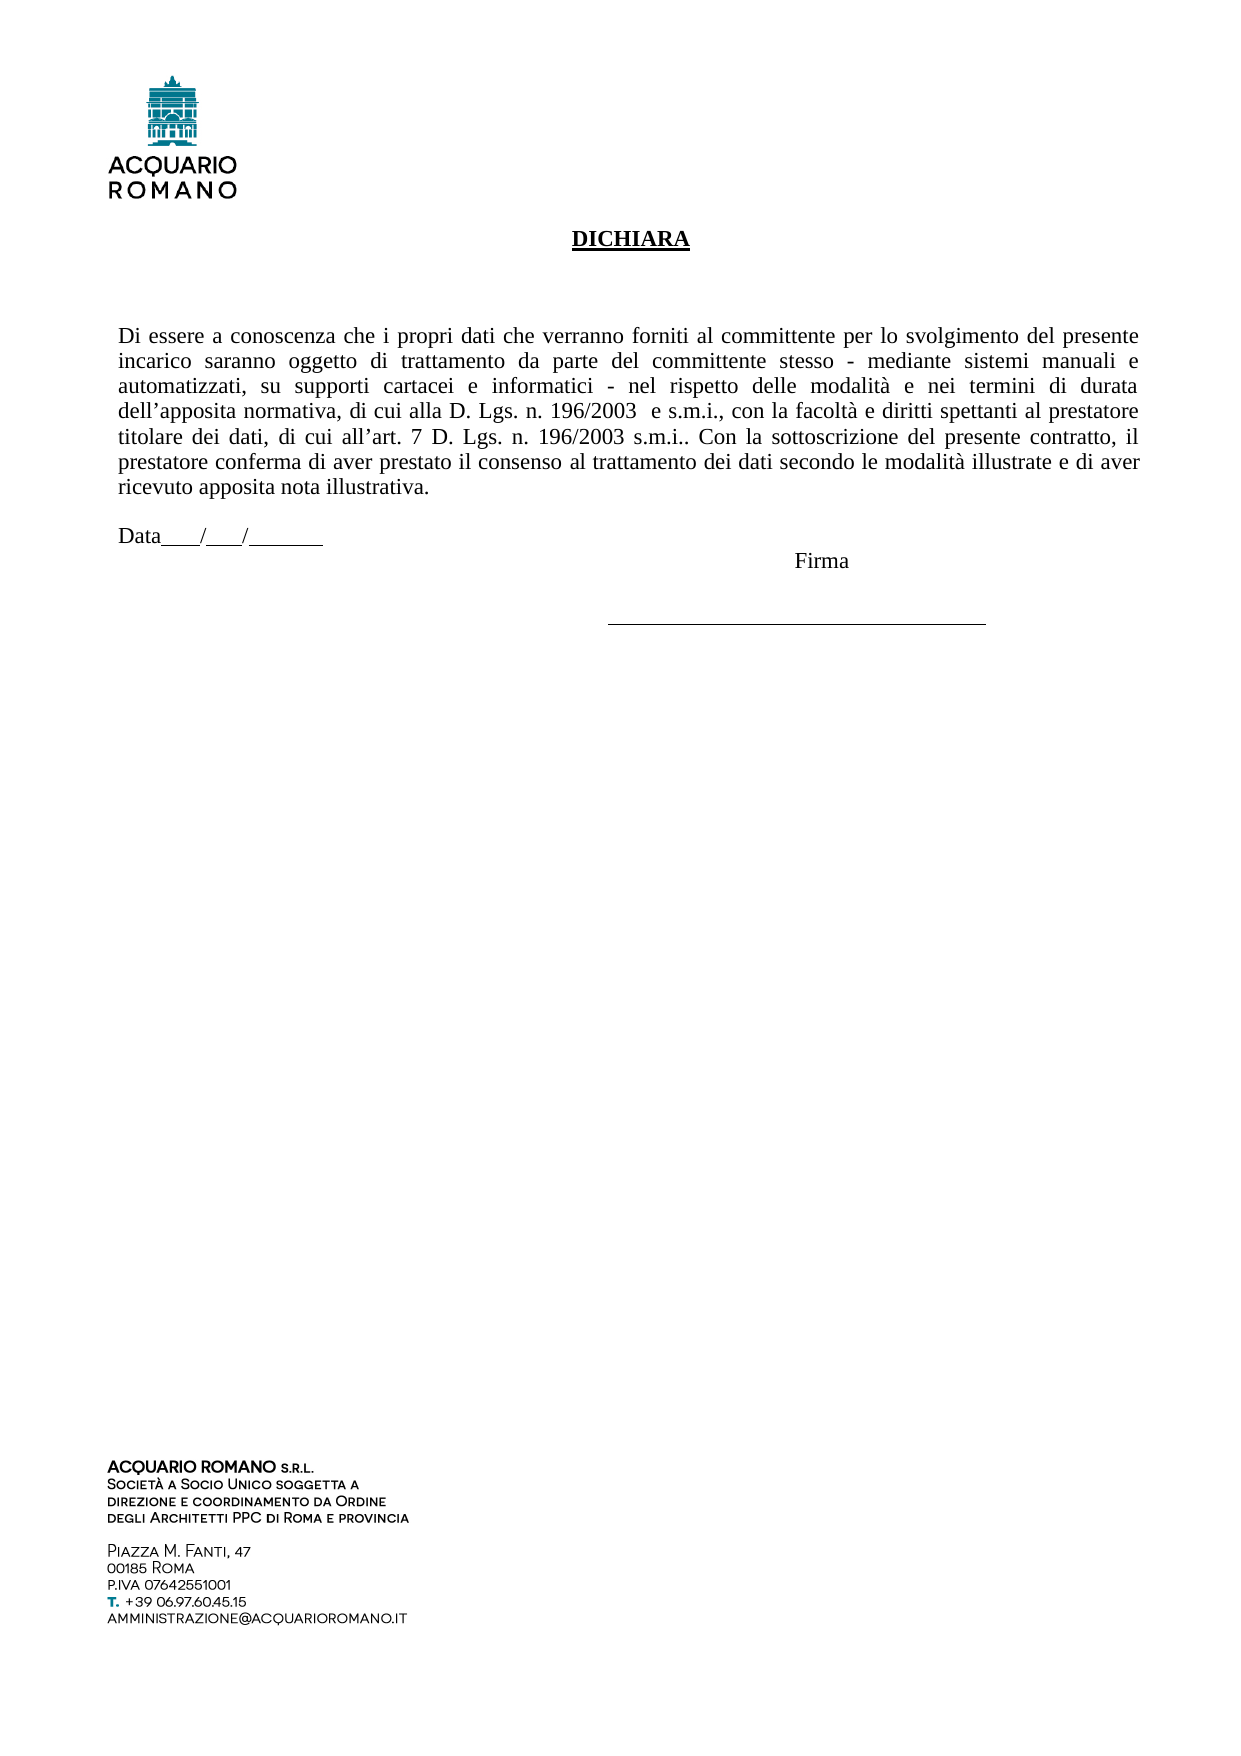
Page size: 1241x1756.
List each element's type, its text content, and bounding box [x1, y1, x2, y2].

text Di essere a conoscenza che i propri dati che verranno forniti al committente per lo svolgimento del presente incarico saranno oggetto di trattamento da parte del committente stesso - mediante sistemi manuali e automatizzati, su supporti cartacei e informatici - nel rispetto delle modalità e nei termini di durata dell’apposita normativa, di cui alla D. Lgs. n. 196/2003 e s.m.i., con la facoltà e diritti spettanti al prestatore titolare dei dati, di cui all’art. 7 D. Lgs. n. 196/2003 s.m.i.. Con la sottoscrizione del presente contratto, il prestatore conferma di aver prestato il consenso al trattamento dei dati secondo le modalità illustrate e di aver ricevuto apposita nota illustrativa. [118, 324, 1141, 499]
text Firma [503, 548, 1141, 574]
picture [106, 1455, 428, 1635]
subtitle DICHIARA [121, 225, 1141, 252]
picture [106, 75, 238, 199]
text Data / / [118, 522, 1141, 548]
